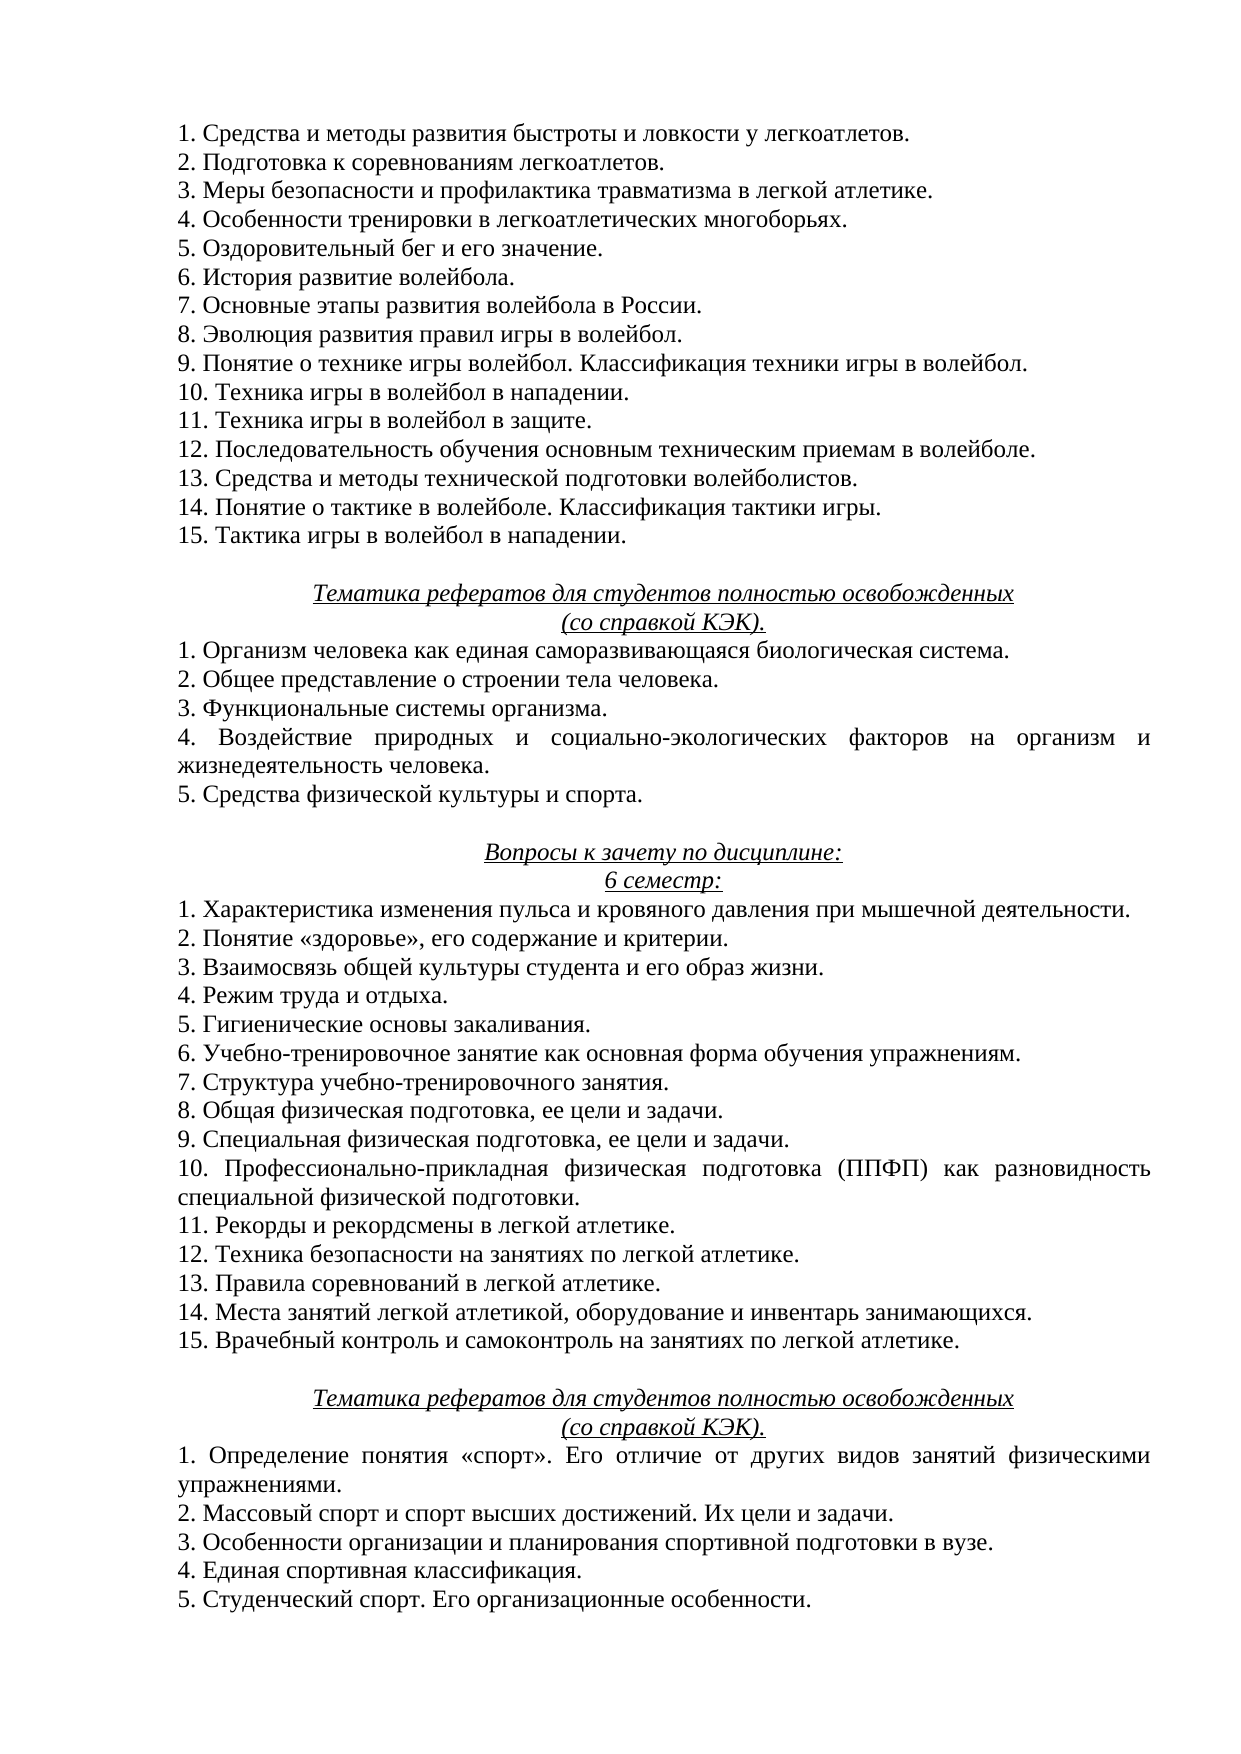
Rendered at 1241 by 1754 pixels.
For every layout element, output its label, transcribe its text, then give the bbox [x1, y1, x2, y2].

text 9. Понятие о технике игры волейбол. Классификация техники игры в волейбол. [177, 348, 1152, 377]
text 15. Тактика игры в волейбол в нападении. [177, 521, 1152, 549]
text 2. Массовый спорт и спорт высших достижений. Их цели и задачи. [177, 1498, 1152, 1527]
text 3. Взаимосвязь общей культуры студента и его образ жизни. [177, 952, 1152, 981]
text 1. Характеристика изменения пульса и кровяного давления при мышечной деятельности. [177, 894, 1152, 923]
text 8. Эволюция развития правил игры в волейбол. [177, 319, 1152, 348]
text 4. Единая спортивная классификация. [177, 1556, 1152, 1584]
text 2. Понятие «здоровье», его содержание и критерии. [177, 923, 1152, 952]
text 11. Техника игры в волейбол в защите. [177, 406, 1152, 434]
text 5. Оздоровительный бег и его значение. [177, 233, 1152, 262]
text 11. Рекорды и рекордсмены в легкой атлетике. [177, 1211, 1152, 1239]
text 8. Общая физическая подготовка, ее цели и задачи. [177, 1096, 1152, 1124]
text 5. Гигиенические основы закаливания. [177, 1009, 1152, 1038]
text 7. Основные этапы развития волейбола в России. [177, 291, 1152, 319]
text 14. Места занятий легкой атлетикой, оборудование и инвентарь занимающихся. [177, 1297, 1152, 1326]
text 4. Воздействие природных и социально-экологических факторов на организм и жизнедеятельность человека. [177, 722, 1152, 779]
text (со справкой КЭК). [177, 607, 1152, 636]
text 10. Профессионально-прикладная физическая подготовка (ППФП) как разновидность специальной физической подготовки. [177, 1153, 1152, 1211]
text 4. Особенности тренировки в легкоатлетических многоборьях. [177, 204, 1152, 233]
text 2. Общее представление о строении тела человека. [177, 664, 1152, 693]
text 3. Функциональные системы организма. [177, 693, 1152, 722]
text 9. Специальная физическая подготовка, ее цели и задачи. [177, 1124, 1152, 1153]
text 6. История развитие волейбола. [177, 262, 1152, 291]
text 7. Структура учебно-тренировочного занятия. [177, 1067, 1152, 1096]
text 14. Понятие о тактике в волейболе. Классификация тактики игры. [177, 492, 1152, 521]
text Тематика рефератов для студентов полностью освобожденных [177, 578, 1152, 607]
text 6. Учебно-тренировочное занятие как основная форма обучения упражнениям. [177, 1038, 1152, 1067]
text 3. Особенности организации и планирования спортивной подготовки в вузе. [177, 1527, 1152, 1556]
text 1. Определение понятия «спорт». Его отличие от других видов занятий физическими упражнениями. [177, 1441, 1152, 1498]
text 5. Средства физической культуры и спорта. [177, 779, 1152, 808]
text Тематика рефератов для студентов полностью освобожденных [177, 1383, 1152, 1412]
text 1. Организм человека как единая саморазвивающаяся биологическая система. [177, 636, 1152, 664]
text 13. Правила соревнований в легкой атлетике. [177, 1268, 1152, 1297]
text 4. Режим труда и отдыха. [177, 981, 1152, 1009]
text Вопросы к зачету по дисциплине: [177, 837, 1152, 866]
text 2. Подготовка к соревнованиям легкоатлетов. [177, 147, 1152, 176]
text 12. Последовательность обучения основным техническим приемам в волейболе. [177, 434, 1152, 463]
text 12. Техника безопасности на занятиях по легкой атлетике. [177, 1239, 1152, 1268]
text (со справкой КЭК). [177, 1412, 1152, 1441]
text 10. Техника игры в волейбол в нападении. [177, 377, 1152, 406]
text 3. Меры безопасности и профилактика травматизма в легкой атлетике. [177, 176, 1152, 204]
text 15. Врачебный контроль и самоконтроль на занятиях по легкой атлетике. [177, 1326, 1152, 1354]
text 1. Средства и методы развития быстроты и ловкости у легкоатлетов. [177, 118, 1152, 147]
text 5. Студенческий спорт. Его организационные особенности. [177, 1584, 1152, 1613]
text 13. Средства и методы технической подготовки волейболистов. [177, 463, 1152, 492]
text 6 семестр: [177, 866, 1152, 894]
